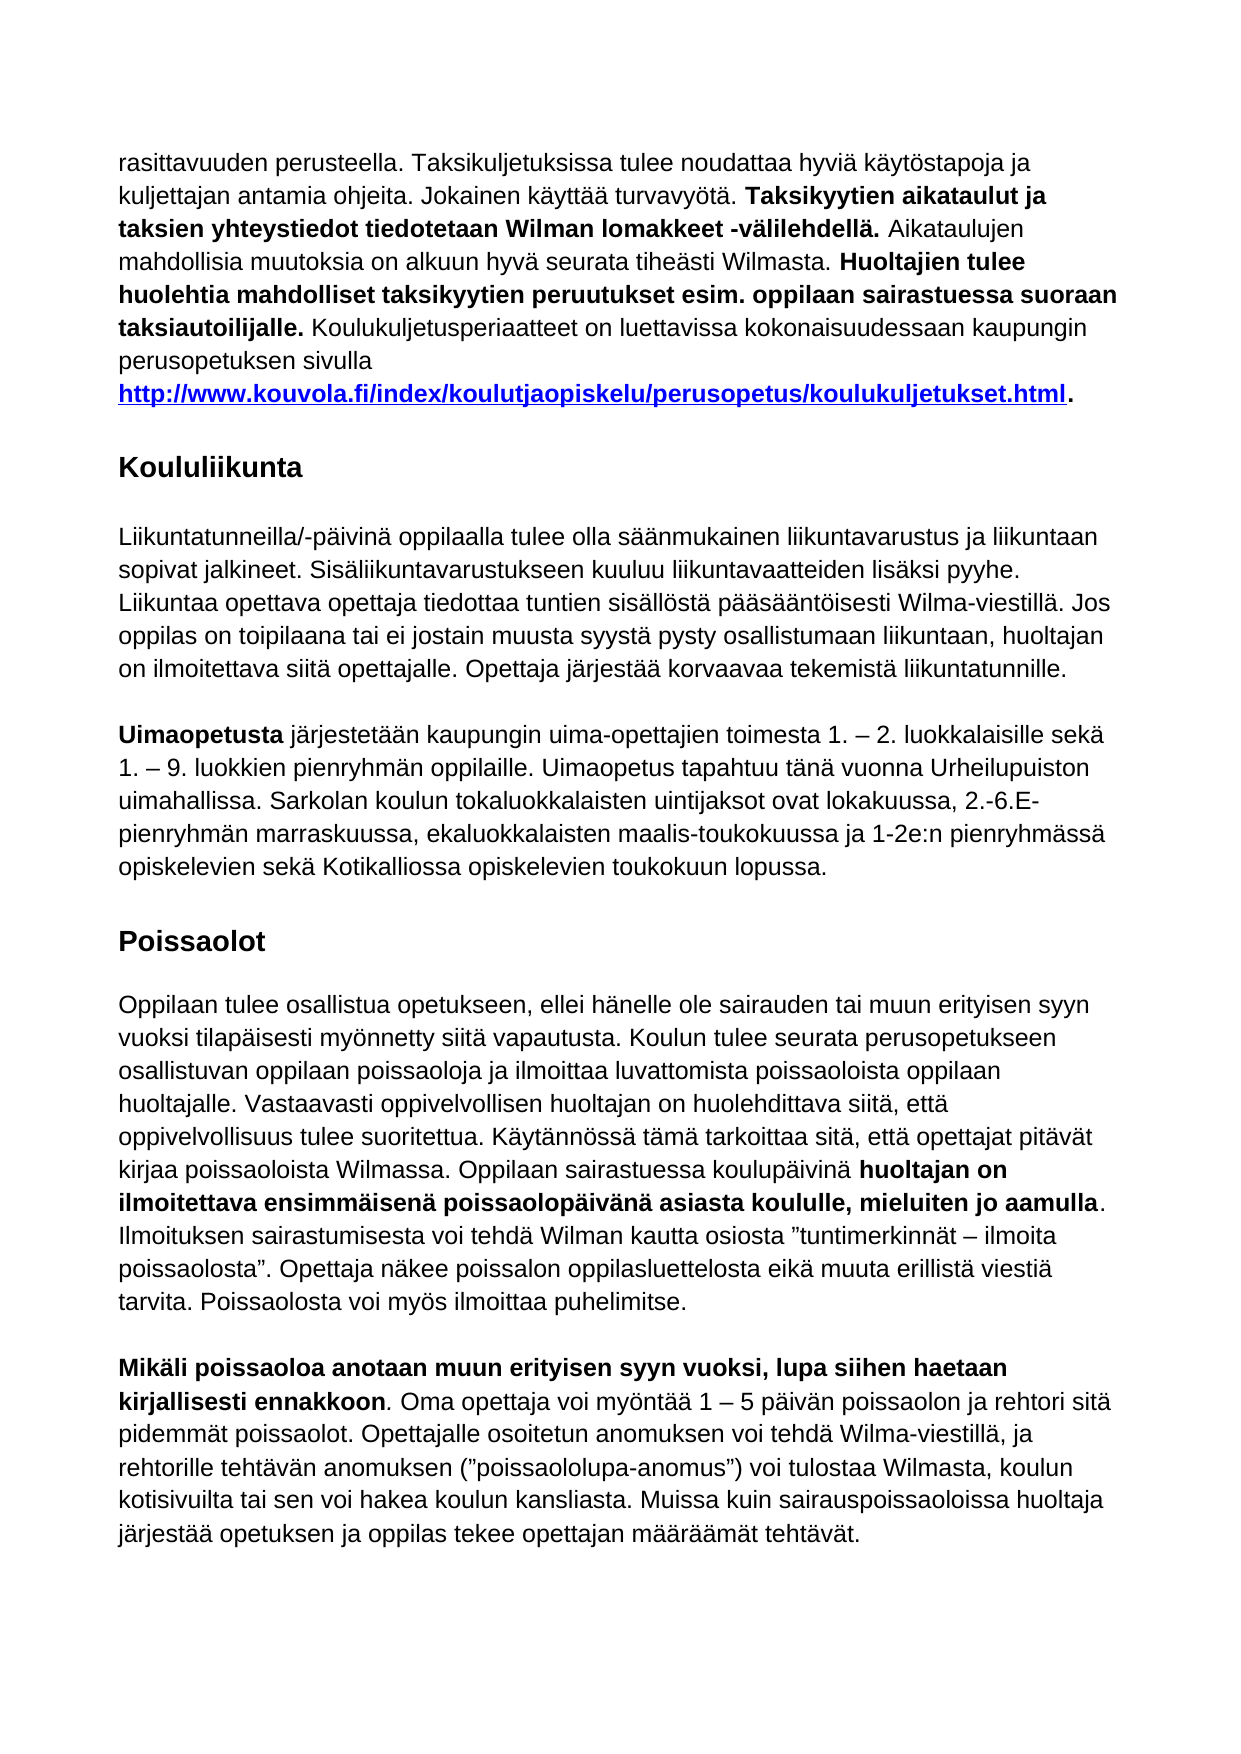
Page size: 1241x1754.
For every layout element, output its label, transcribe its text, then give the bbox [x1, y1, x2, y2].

text Liikuntatunneilla/-päivinä oppilaalla tulee olla säänmukainen liikuntavarustus ja liikuntaan sopivat jalkineet. Sisäliikuntavarustukseen kuuluu liikuntavaatteiden lisäksi pyyhe. Liikuntaa opettava opettaja tiedottaa tuntien sisällöstä pääsääntöisesti Wilma-viestillä. Jos oppilas on toipilaana tai ei jostain muusta syystä pysty osallistumaan liikuntaan, huoltajan on ilmoitettava siitä opettajalle. Opettaja järjestää korvaavaa tekemistä liikuntatunnille. [118, 522, 1122, 683]
text Oppilaan tulee osallistua opetukseen, ellei hänelle ole sairauden tai muun erityisen syyn vuoksi tilapäisesti myönnetty siitä vapautusta. Koulun tulee seurata perusopetukseen osallistuvan oppilaan poissaoloja ja ilmoittaa luvattomista poissaoloista oppilaan huoltajalle. Vastaavasti oppivelvollisen huoltajan on huolehdittava siitä, että oppivelvollisuus tulee suoritettua. Käytännössä tämä tarkoittaa sitä, että opettajat pitävät kirjaa poissaoloista Wilmassa. Oppilaan sairastuessa koulupäivinä huoltajan on ilmoitettava ensimmäisenä poissaolopäivänä asiasta koululle, mieluiten jo aamulla. Ilmoituksen sairastumisesta voi tehdä Wilman kautta osiosta ”tuntimerkinnät – ilmoita poissaolosta”. Opettaja näkee poissalon oppilasluettelosta eikä muuta erillistä viestiä tarvita. Poissaolosta voi myös ilmoittaa puhelimitse. [118, 990, 1122, 1316]
text Koululiikunta [118, 450, 1122, 484]
text Uimaopetusta järjestetään kaupungin uima-opettajien toimesta 1. – 2. luokkalaisille sekä 1. – 9. luokkien pienryhmän oppilaille. Uimaopetus tapahtuu tänä vuonna Urheilupuiston uimahallissa. Sarkolan koulun tokaluokkalaisten uintijaksot ovat lokakuussa, 2.-6.E- pienryhmän marraskuussa, ekaluokkalaisten maalis-toukokuussa ja 1-2e:n pienryhmässä opiskelevien sekä Kotikalliossa opiskelevien toukokuun lopussa. [118, 720, 1122, 881]
text Poissaolot [118, 924, 1122, 957]
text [118, 148, 1122, 407]
text Mikäli poissaoloa anotaan muun erityisen syyn vuoksi, lupa siihen haetaan kirjallisesti ennakkoon. Oma opettaja voi myöntää 1 – 5 päivän poissaolon ja rehtori sitä pidemmät poissaolot. Opettajalle osoitetun anomuksen voi tehdä Wilma-viestillä, ja rehtorille tehtävän anomuksen (”poissaololupa-anomus”) voi tulostaa Wilmasta, koulun kotisivuilta tai sen voi hakea koulun kansliasta. Muissa kuin sairauspoissaoloissa huoltaja järjestää opetuksen ja oppilas tekee opettajan määräämät tehtävät. [118, 1353, 1122, 1547]
